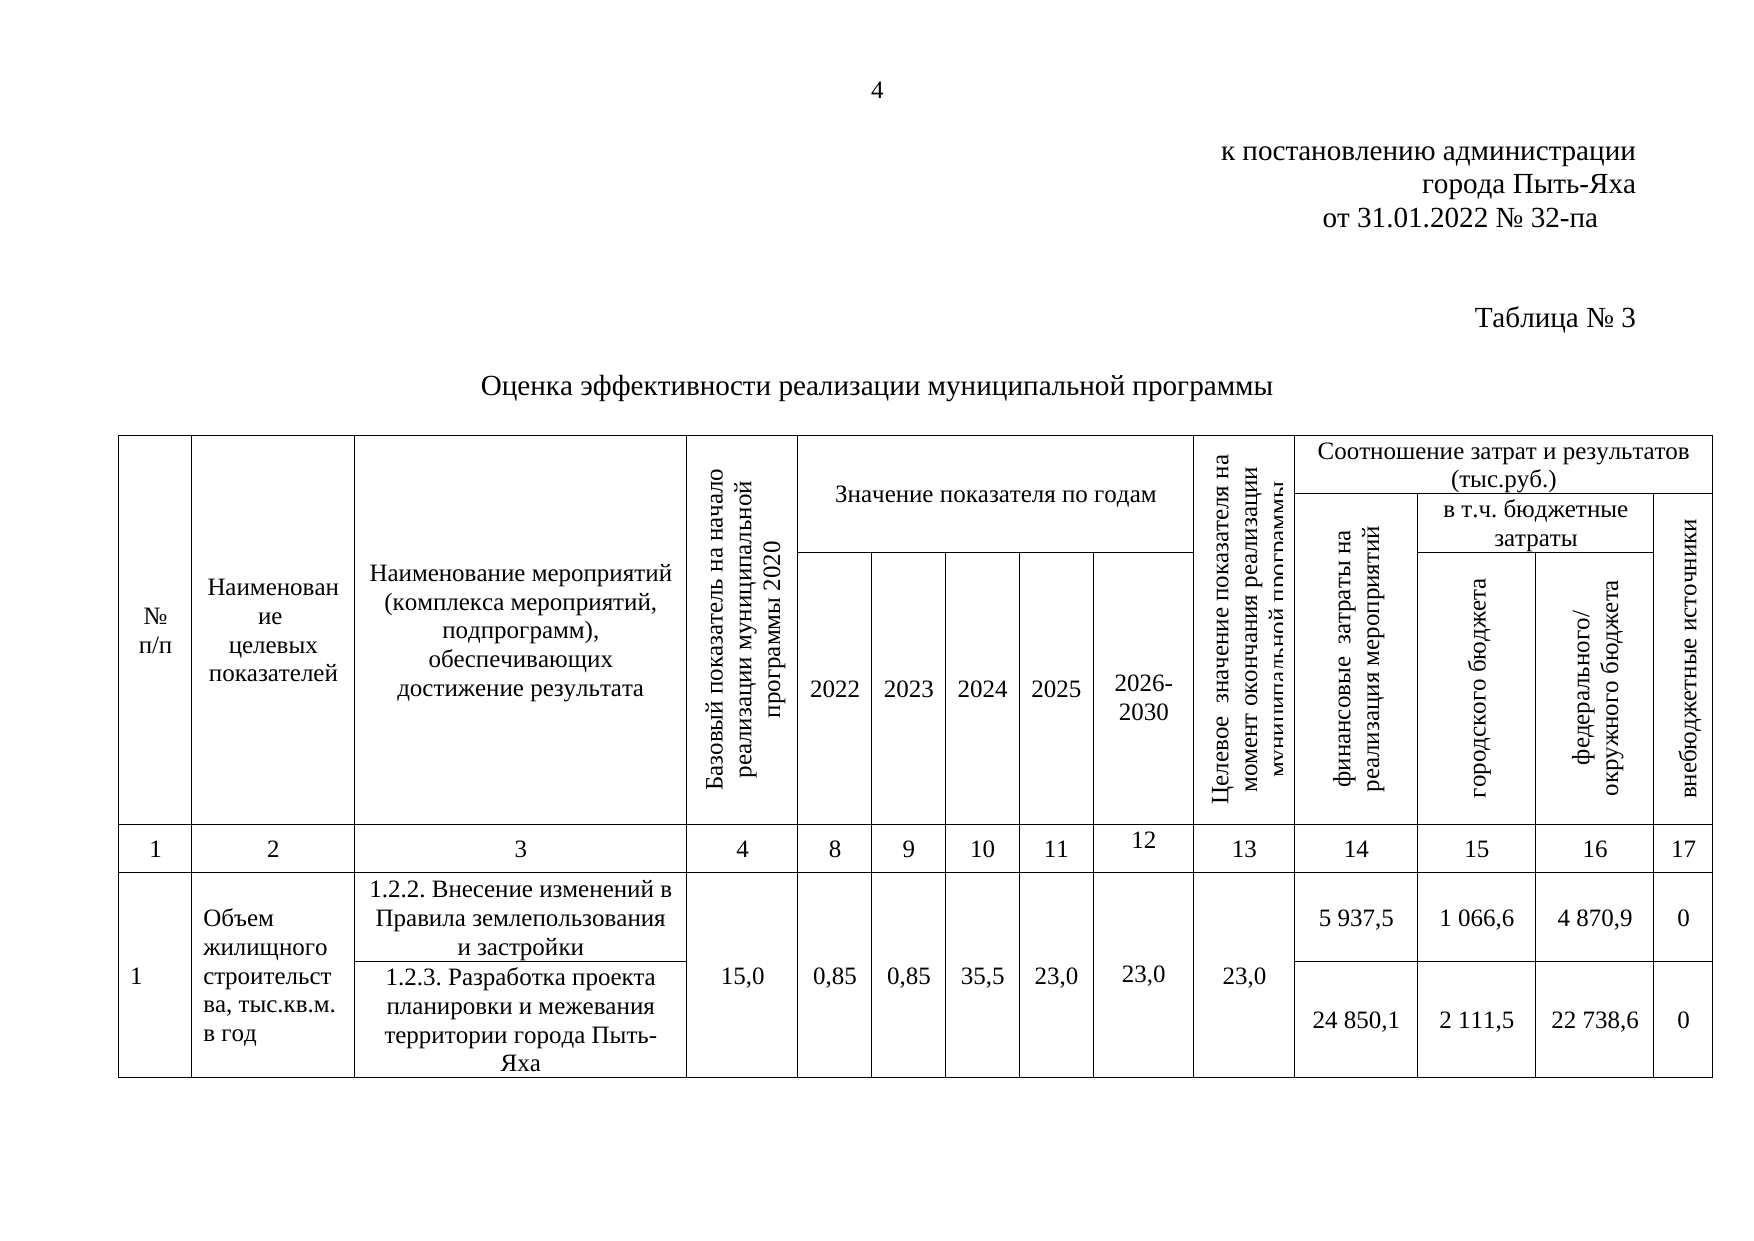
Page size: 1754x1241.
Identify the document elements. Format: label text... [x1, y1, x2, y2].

table_cell внебюджетные источники [1654, 494, 1712, 824]
table_cell 1.2.2. Внесение изменений в Правила землепользования и застройки [355, 873, 686, 961]
table_cell 2024 [946, 553, 1019, 824]
table_cell 4 [687, 825, 797, 872]
table_cell 2023 [872, 553, 945, 824]
table_cell 23,0 [1194, 873, 1294, 1077]
table_cell финансовые затраты на реализация мероприятий [1295, 494, 1417, 824]
table_cell 0 [1654, 873, 1712, 961]
table_header Наименование целевых показателей [192, 436, 354, 824]
table_cell 23,0 [1020, 873, 1093, 1077]
table_cell 8 [798, 825, 871, 872]
table_cell 11 [1020, 825, 1093, 872]
table_cell 24 850,1 [1295, 962, 1417, 1077]
table_cell 3 [355, 825, 686, 872]
table_cell 15,0 [687, 873, 797, 1077]
title от 31.01.2022 № 32-па [756, 200, 1636, 233]
table_cell 2 [192, 825, 354, 872]
table_cell 1 [119, 825, 191, 872]
table_cell 1 066,6 [1418, 873, 1535, 961]
table_cell в т.ч. бюджетные затраты [1418, 494, 1653, 552]
table_cell 0 [1654, 962, 1712, 1077]
table_cell 2 111,5 [1418, 962, 1535, 1077]
table_cell 17 [1654, 825, 1712, 872]
table_cell городского бюджета [1418, 553, 1535, 824]
table_cell 2025 [1020, 553, 1093, 824]
table_cell 22 738,6 [1536, 962, 1653, 1077]
table_header Соотношение затрат и результатов (тыс.руб.) [1295, 436, 1712, 493]
table_cell 14 [1295, 825, 1417, 872]
table_header № п/п [119, 436, 191, 824]
table_cell 2026-2030 [1094, 553, 1193, 824]
table_cell 13 [1194, 825, 1294, 872]
table_header Наименование мероприятий (комплекса мероприятий, подпрограмм), обеспечивающих достижение результата [355, 436, 686, 824]
table_cell 1 [119, 873, 191, 1077]
table_cell 10 [946, 825, 1019, 872]
table_cell Объем жилищного строительства, тыс.кв.м. в год [192, 873, 354, 1077]
text города Пыть-Яха [472, 166, 1636, 200]
table_cell 0,85 [872, 873, 945, 1077]
text к постановлению администрации [472, 133, 1636, 166]
table_cell 16 [1536, 825, 1653, 872]
text Таблица № 3 [1464, 301, 1636, 334]
table_header Значение показателя по годам [798, 436, 1193, 552]
table_cell 15 [1418, 825, 1535, 872]
table_cell 2022 [798, 553, 871, 824]
table_header Целевое значение показателя на момент окончания реализации муниципальной программы [1194, 436, 1294, 824]
table_cell 23,0 [1094, 873, 1193, 1077]
table_cell федерального/ окружного бюджета [1536, 553, 1653, 824]
table_cell 5 937,5 [1295, 873, 1417, 961]
table_header Базовый показатель на начало реализации муниципальной программы 2020 [687, 436, 797, 824]
table_cell 35,5 [946, 873, 1019, 1077]
table_cell 12 [1094, 825, 1193, 872]
text Оценка эффективности реализации муниципальной программы [118, 368, 1636, 401]
table_cell 0,85 [798, 873, 871, 1077]
table_cell 9 [872, 825, 945, 872]
table_cell 1.2.3. Разработка проекта планировки и межевания территории города Пыть-Яха [355, 962, 686, 1077]
table_cell 4 870,9 [1536, 873, 1653, 961]
